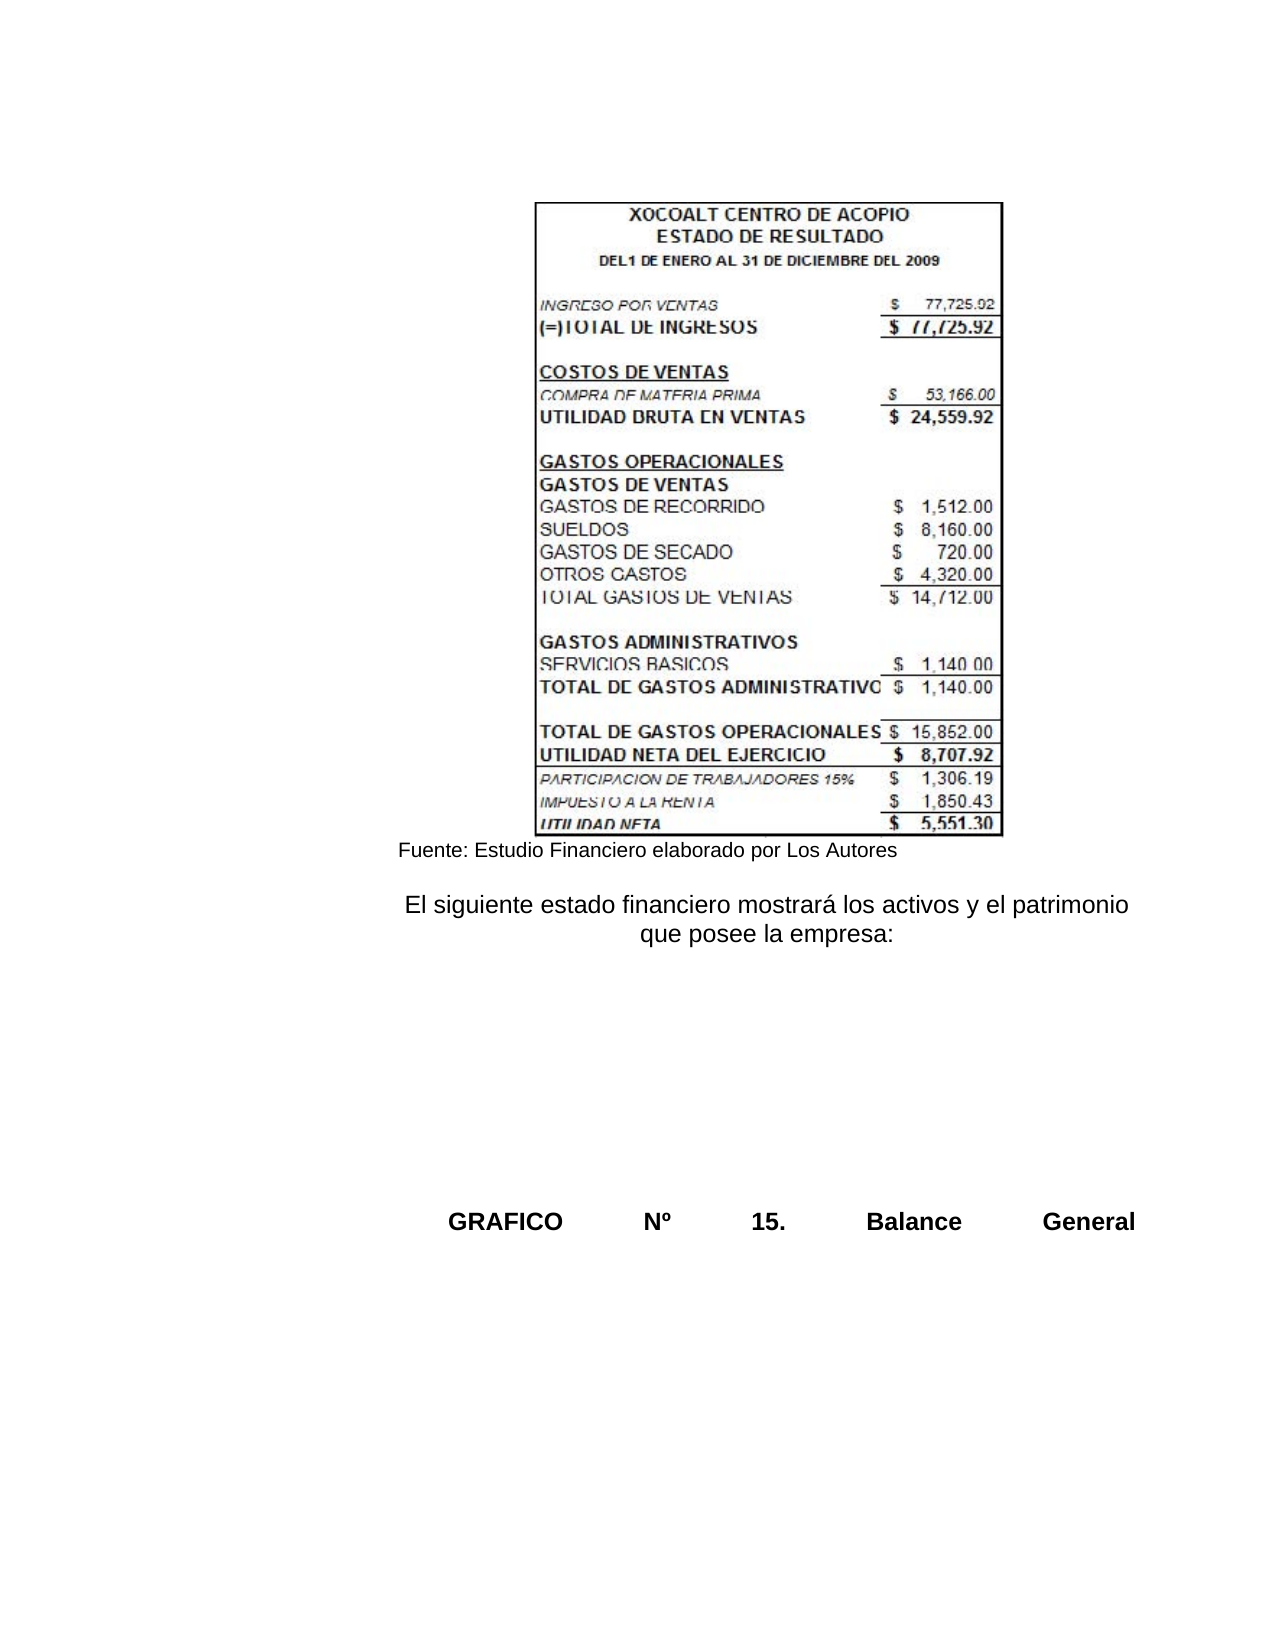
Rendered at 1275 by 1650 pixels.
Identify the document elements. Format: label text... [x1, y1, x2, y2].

text El siguiente estado financiero mostrará los activos y el patrimonio que posee la empresa: [398, 890, 1136, 948]
text GRAFICO Nº 15. Balance General [448, 1207, 1136, 1235]
text Fuente: Estudio Financiero elaborado por Los Autores [398, 838, 1136, 862]
picture [534, 202, 1005, 838]
